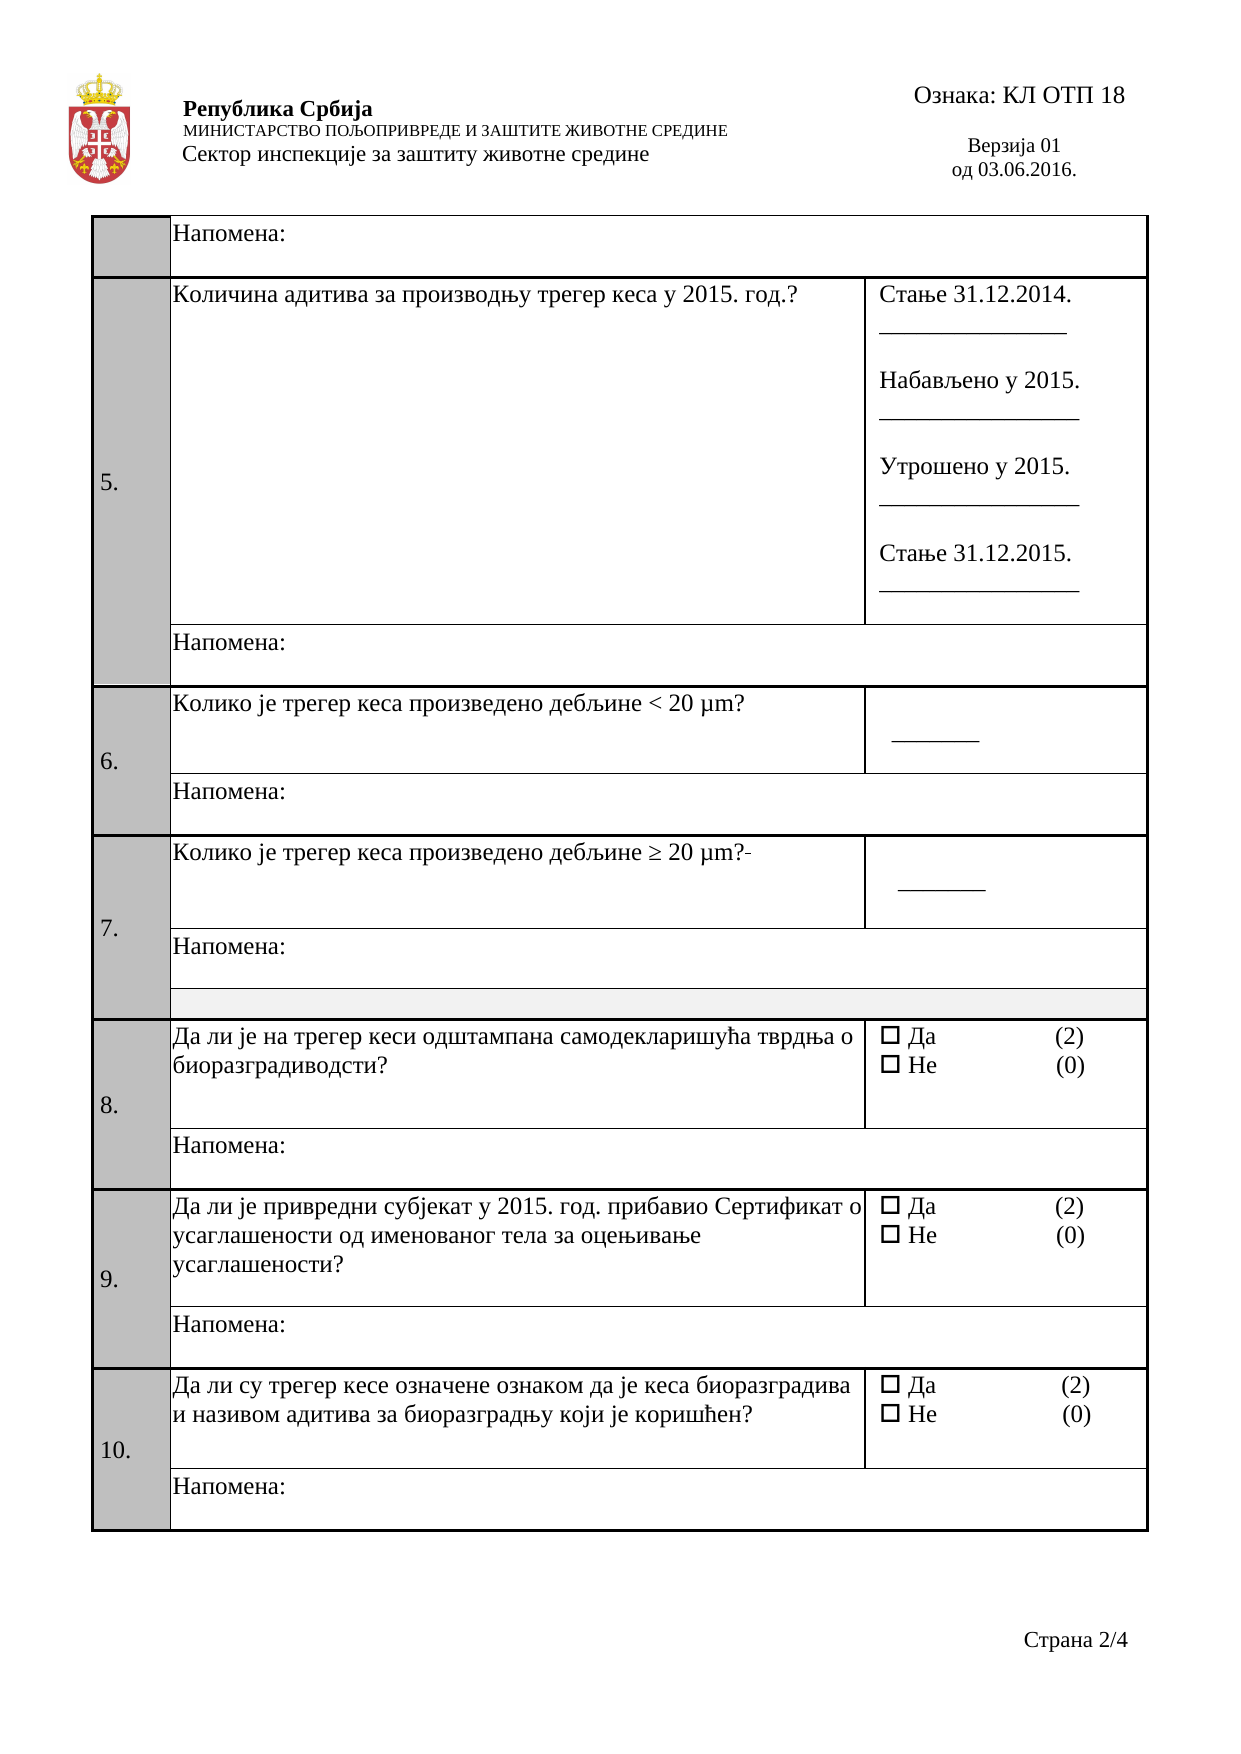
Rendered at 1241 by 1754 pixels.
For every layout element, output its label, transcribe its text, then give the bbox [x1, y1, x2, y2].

table_cell 9. [94, 1191, 170, 1367]
table_cell 6. [94, 688, 170, 834]
table_cell Напомена: [171, 929, 1146, 988]
table_cell Количина адитива за производњу трегер кеса у 2015. год.? [171, 279, 864, 624]
table_cell [171, 989, 1146, 1018]
table_cell Да (2) Не (0) [866, 1370, 1146, 1468]
table_cell 4. [94, 218, 170, 276]
table_cell 10. [94, 1370, 170, 1529]
table_cell Напомена: [171, 774, 1146, 834]
table_cell Напомена: [171, 216, 1146, 276]
table_cell 5. [94, 279, 170, 684]
table_cell 7. [94, 837, 170, 1018]
table_cell Стање 31.12.2014. _______________ Набављено у 2015. ________________ Утрошено у 2015. ________________ Стање 31.12.2015. ________________ [866, 279, 1146, 624]
table_cell Да (2) Не (0) [866, 1021, 1146, 1127]
table_cell Напомена: [171, 625, 1146, 684]
table_cell Напомена: [171, 1307, 1146, 1367]
table_cell _______ [866, 837, 1146, 928]
table_cell Колико је трегер кеса произведено дебљине < 20 µm? [171, 688, 864, 773]
table_cell 8. [94, 1021, 170, 1188]
table_cell Колико је трегер кеса произведено дебљине ≥ 20 µm? [171, 837, 864, 928]
picture [67, 73, 132, 185]
table_cell Да (2) Не (0) [866, 1191, 1146, 1306]
table_cell _______ [866, 688, 1146, 773]
table_cell Напомена: [171, 1469, 1146, 1529]
table_cell Да ли је на трегер кеси одштампана самодекларишућа тврдња о биоразградиводсти? [171, 1021, 864, 1127]
table_cell Да ли је привредни субјекат у 2015. год. прибавио Сертификат о усаглашености од именованог тела за оцењивање усаглашености? [171, 1191, 864, 1306]
table_cell Да ли су трегер кесе означене ознаком да је кеса биоразградива и називом адитива за биоразградњу који је коришћен? [171, 1370, 864, 1468]
table_cell Напомена: [171, 1129, 1146, 1188]
